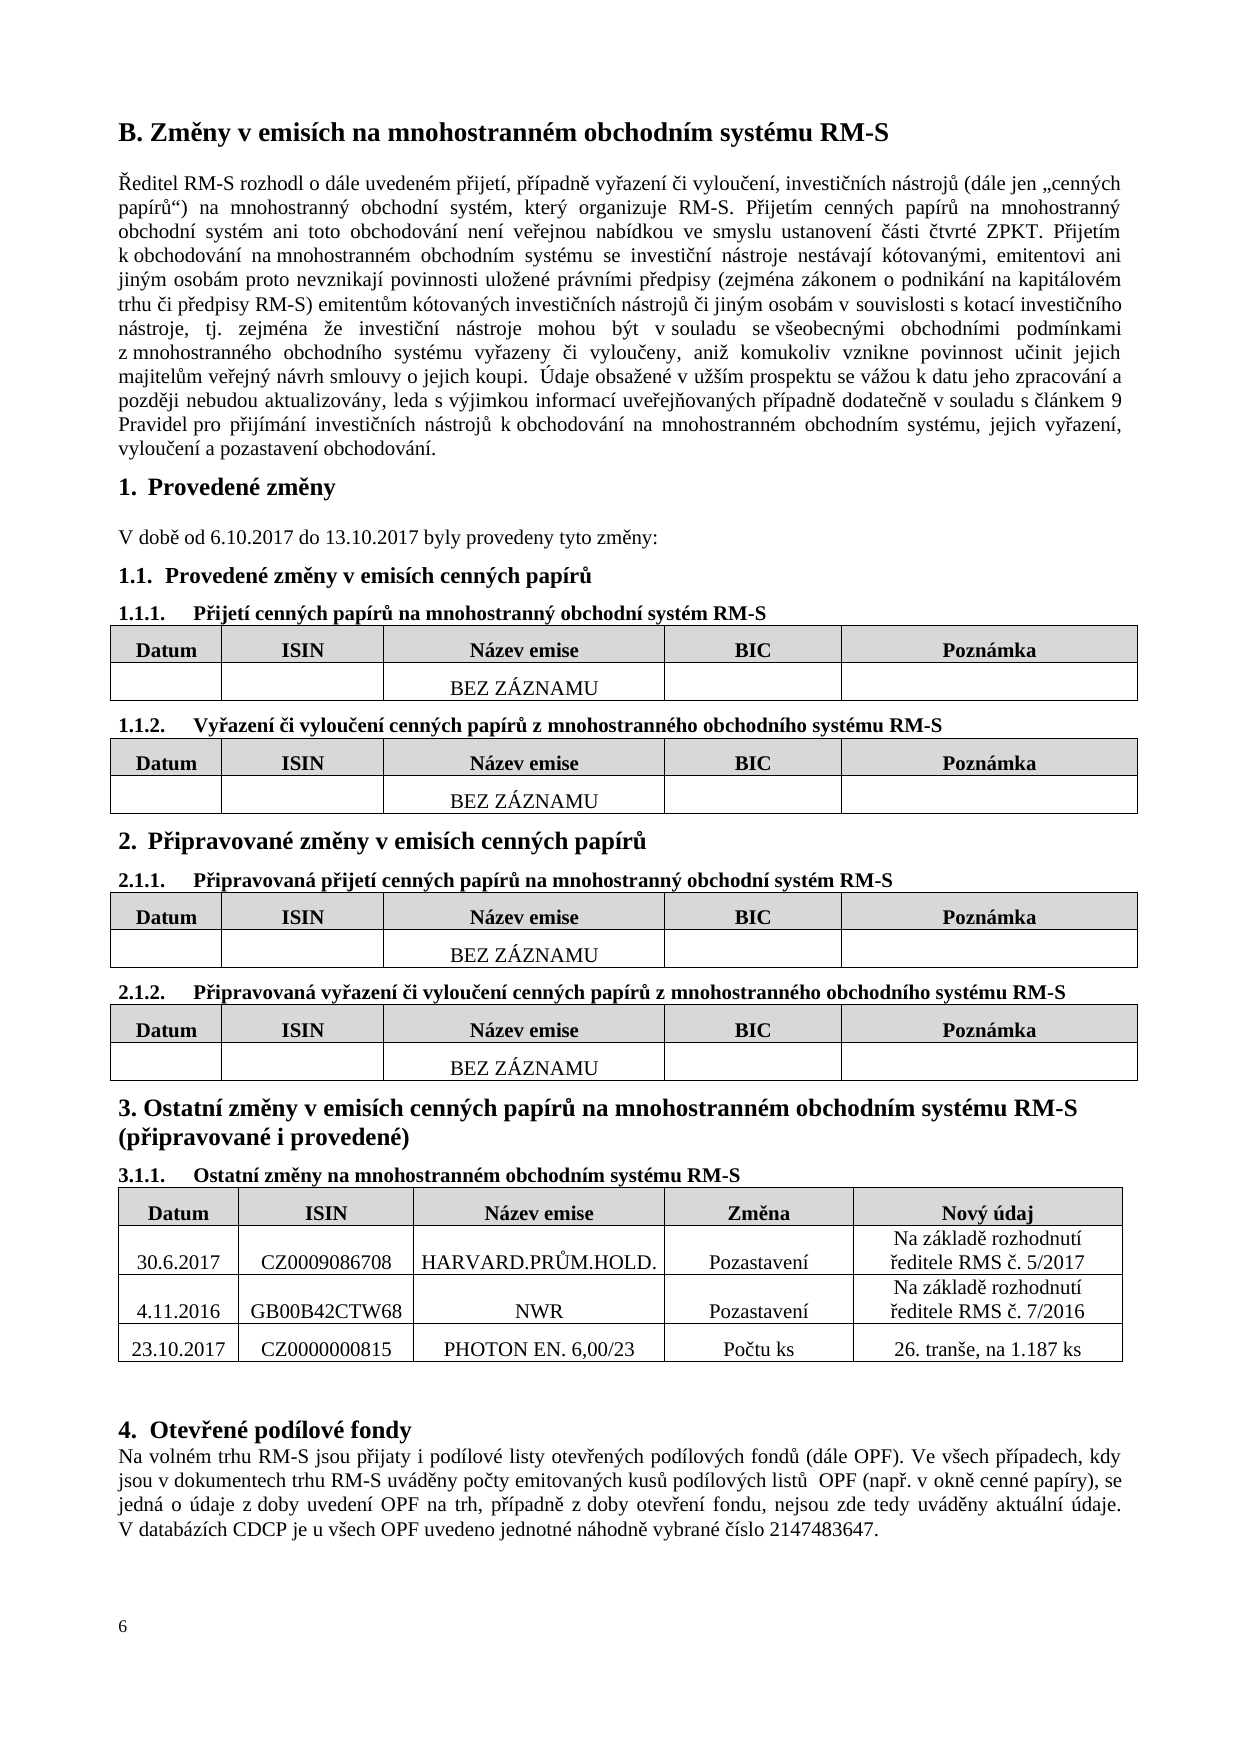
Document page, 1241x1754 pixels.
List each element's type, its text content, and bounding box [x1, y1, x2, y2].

table_cell [842, 930, 1137, 967]
table_cell [222, 776, 383, 813]
table_header Datum [111, 893, 221, 929]
table_header BIC [665, 739, 841, 775]
table_cell BEZ ZÁZNAMU [384, 776, 664, 813]
table_header Název emise [414, 1188, 664, 1225]
table_header Změna [665, 1188, 853, 1225]
table_header ISIN [222, 1005, 383, 1042]
table_header ISIN [222, 626, 383, 662]
subtitle Přijetí cenných papírů na mnohostranný obchodní systém RM-S [118, 601, 1122, 625]
table_header Název emise [384, 1005, 664, 1042]
table_cell [111, 663, 221, 700]
table_header BIC [665, 1005, 841, 1042]
table_cell 30.6.2017 [119, 1226, 238, 1274]
table_cell [665, 1043, 841, 1079]
table_header Datum [111, 739, 221, 775]
table_cell CZ0009086708 [239, 1226, 413, 1274]
table_cell [842, 663, 1137, 700]
text Na volném trhu RM-S jsou přijaty i podílové listy otevřených podílových fondů (dále OPF). Ve všech případech, kdy jsou v dokumentech trhu RM-S uváděny počty emitovaných kusů podílových listů OPF (např. v okně cenné papíry), se jedná o údaje z doby uvedení OPF na trh, případně z doby otevření fondu, nejsou zde tedy uváděny aktuální údaje. V databázích CDCP je u všech OPF uvedeno jednotné náhodně vybrané číslo 2147483647. [118, 1444, 1122, 1541]
table_header Název emise [384, 893, 664, 929]
table_header Poznámka [842, 626, 1137, 662]
table_header Nový údaj [854, 1188, 1122, 1225]
table_cell [111, 930, 221, 967]
table_header ISIN [222, 893, 383, 929]
subtitle 3. Ostatní změny v emisích cenných papírů na mnohostranném obchodním systému RM-S (připravované i provedené) [118, 1093, 1122, 1151]
subtitle Provedené změny [118, 472, 1122, 501]
table_cell [111, 776, 221, 813]
table_cell Počtu ks [665, 1324, 853, 1361]
table_cell BEZ ZÁZNAMU [384, 930, 664, 967]
table_cell BEZ ZÁZNAMU [384, 1043, 664, 1079]
table_cell [222, 930, 383, 967]
table_cell [842, 1043, 1137, 1079]
table_header BIC [665, 893, 841, 929]
table_cell 23.10.2017 [119, 1324, 238, 1361]
subtitle Připravované změny v emisích cenných papírů [118, 826, 1122, 855]
table_cell PHOTON EN. 6,00/23 [414, 1324, 664, 1361]
subtitle Připravovaná vyřazení či vyloučení cenných papírů z mnohostranného obchodního systému RM-S [118, 980, 1122, 1004]
subtitle 4. Otevřené podílové fondy [118, 1416, 1122, 1444]
table_cell HARVARD.PRŮM.HOLD. [414, 1226, 664, 1274]
table_header BIC [665, 626, 841, 662]
table_header Poznámka [842, 893, 1137, 929]
table_cell BEZ ZÁZNAMU [384, 663, 664, 700]
text Ředitel RM-S rozhodl o dále uvedeném přijetí, případně vyřazení či vyloučení, investičních nástrojů (dále jen „cenných papírů“) na mnohostranný obchodní systém, který organizuje RM-S. Přijetím cenných papírů na mnohostranný obchodní systém ani toto obchodování není veřejnou nabídkou ve smyslu ustanovení části čtvrté ZPKT. Přijetím k obchodování na mnohostranném obchodním systému se investiční nástroje nestávají kótovanými, emitentovi ani jiným osobám proto nevznikají povinnosti uložené právními předpisy (zejména zákonem o podnikání na kapitálovém trhu či předpisy RM-S) emitentům kótovaných investičních nástrojů či jiným osobám v souvislosti s kotací investičního nástroje, tj. zejména že investiční nástroje mohou být v souladu se všeobecnými obchodními podmínkami z mnohostranného obchodního systému vyřazeny či vyloučeny, aniž komukoliv vznikne povinnost učinit jejich majitelům veřejný návrh smlouvy o jejich koupi. Údaje obsažené v užším prospektu se vážou k datu jeho zpracování a později nebudou aktualizovány, leda s výjimkou informací uveřejňovaných případně dodatečně v souladu s článkem 9 Pravidel pro přijímání investičních nástrojů k obchodování na mnohostranném obchodním systému, jejich vyřazení, vyloučení a pozastavení obchodování. [118, 171, 1122, 460]
table_cell [222, 663, 383, 700]
table_cell [665, 776, 841, 813]
table_cell [665, 930, 841, 967]
table_cell NWR [414, 1275, 664, 1323]
table_cell Pozastavení [665, 1275, 853, 1323]
table_cell CZ0000000815 [239, 1324, 413, 1361]
subtitle Vyřazení či vyloučení cenných papírů z mnohostranného obchodního systému RM-S [118, 713, 1122, 737]
subtitle Ostatní změny na mnohostranném obchodním systému RM-S [118, 1163, 1122, 1187]
table_header ISIN [239, 1188, 413, 1225]
table_header ISIN [222, 739, 383, 775]
table_cell GB00B42CTW68 [239, 1275, 413, 1323]
table_header Poznámka [842, 1005, 1137, 1042]
table_header Název emise [384, 739, 664, 775]
table_cell [111, 1043, 221, 1079]
text V době od 6.10.2017 do 13.10.2017 byly provedeny tyto změny: [118, 525, 1122, 549]
table_header Datum [111, 1005, 221, 1042]
subtitle Připravovaná přijetí cenných papírů na mnohostranný obchodní systém RM-S [118, 867, 1122, 892]
table_cell [222, 1043, 383, 1079]
table_header Poznámka [842, 739, 1137, 775]
table_cell Na základě rozhodnutí ředitele RMS č. 7/2016 [854, 1275, 1122, 1323]
subtitle Provedené změny v emisích cenných papírů [118, 562, 1122, 588]
table_cell [665, 663, 841, 700]
table_cell 26. tranše, na 1.187 ks [854, 1324, 1122, 1361]
table_header Název emise [384, 626, 664, 662]
table_cell [842, 776, 1137, 813]
table_header Datum [119, 1188, 238, 1225]
table_header Datum [111, 626, 221, 662]
table_cell 4.11.2016 [119, 1275, 238, 1323]
table_cell Pozastavení [665, 1226, 853, 1274]
table_cell Na základě rozhodnutí ředitele RMS č. 5/2017 [854, 1226, 1122, 1274]
subtitle B. Změny v emisích na mnohostranném obchodním systému RM-S [118, 116, 1122, 147]
